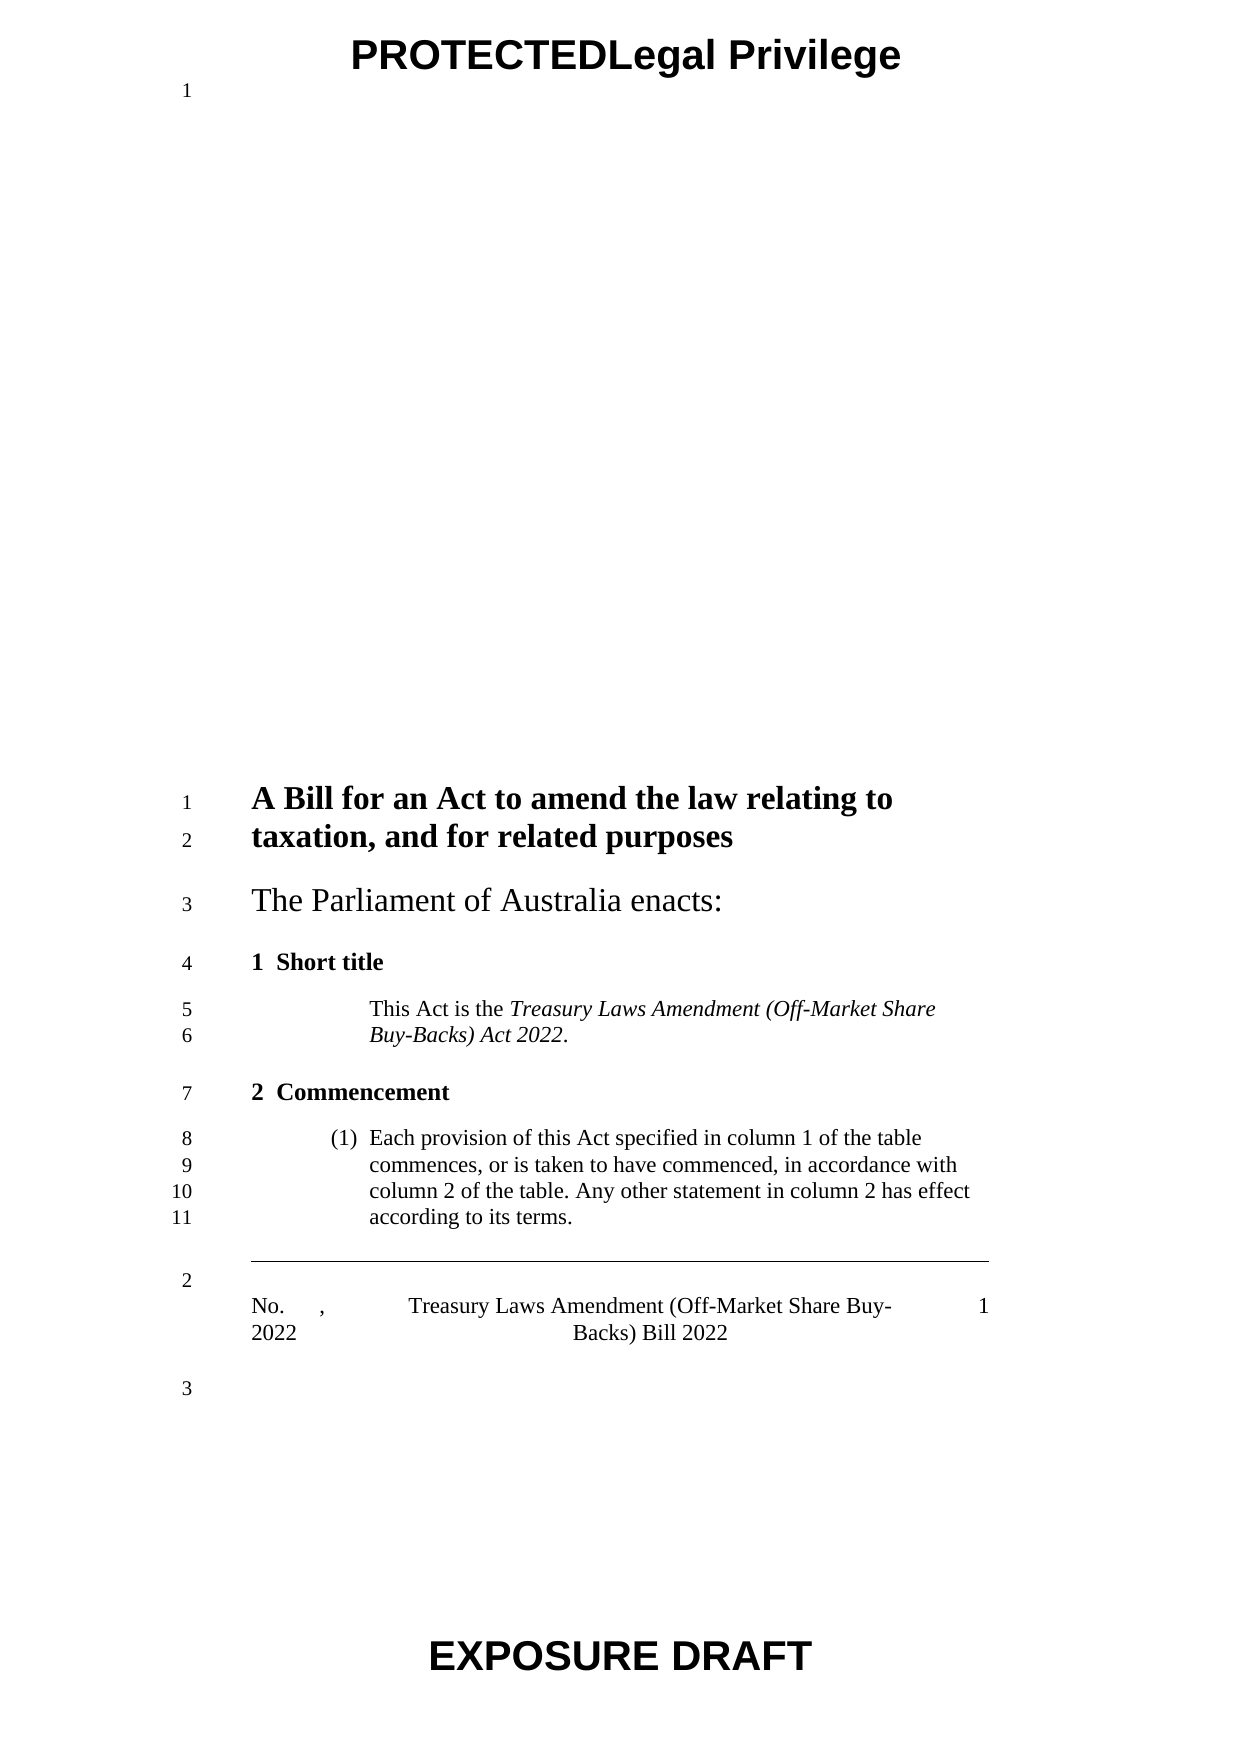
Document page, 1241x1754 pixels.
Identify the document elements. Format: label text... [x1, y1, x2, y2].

text The Parliament of Australia enacts: [251, 880, 989, 918]
text 1 Short title [251, 947, 989, 976]
text 2 Commencement [251, 1077, 989, 1106]
text This Act is the Treasury Laws Amendment (Off-Market Share Buy-Backs) Act 2022. [251, 995, 989, 1048]
text (1) Each provision of this Act specified in column 1 of the table commences, or is taken to have commenced, in accordance with column 2 of the table. Any other statement in column 2 has effect according to its terms. [251, 1124, 989, 1230]
text A Bill for an Act to amend the law relating to taxation, and for related purposes [251, 778, 989, 855]
